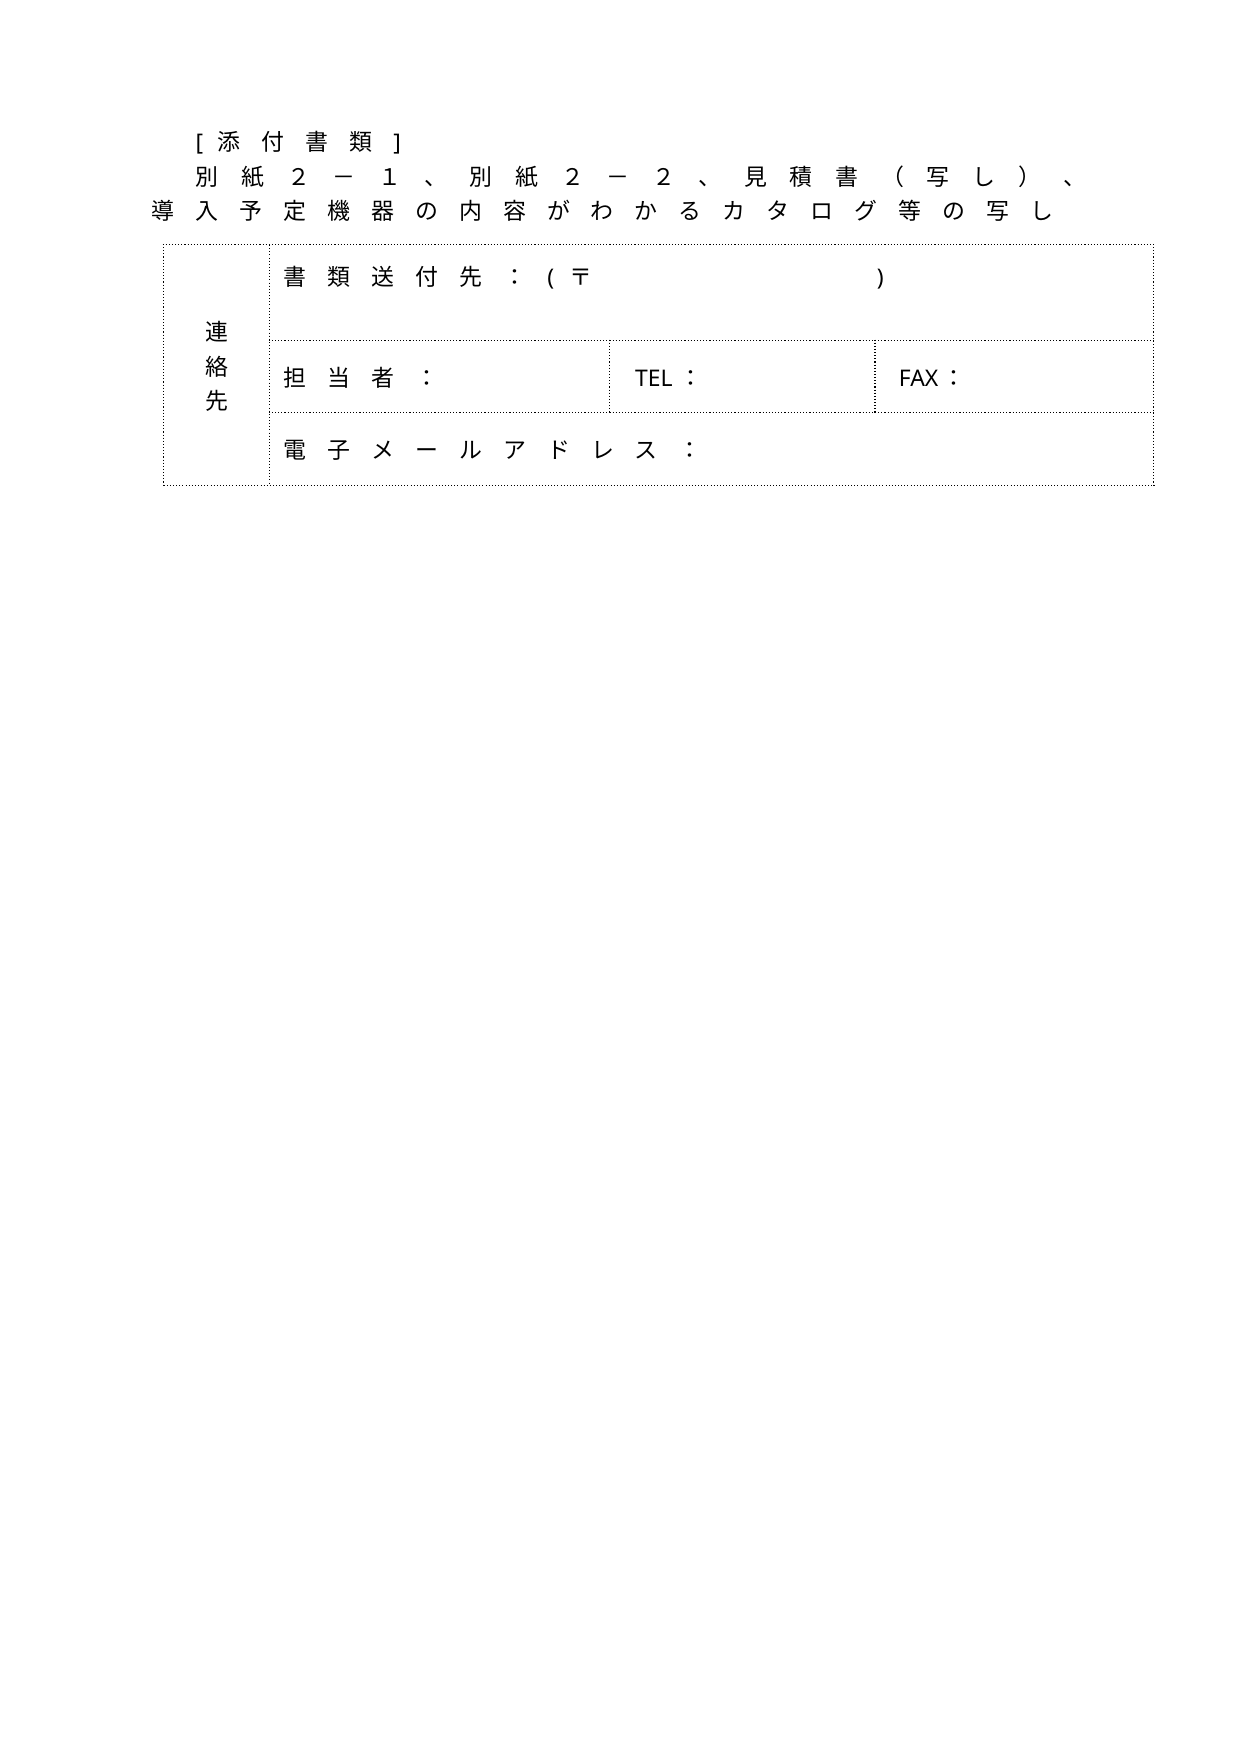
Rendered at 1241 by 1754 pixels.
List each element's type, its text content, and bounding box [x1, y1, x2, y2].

table_header 連絡先 [163, 244, 269, 485]
table_cell FAX： [875, 340, 1154, 412]
text [添付書類] [151, 123, 1118, 158]
table_cell 担当者： [269, 340, 609, 412]
table_header 書類送付先：(〒 ) [269, 244, 1154, 339]
table_cell TEL： [609, 340, 875, 412]
table_cell 電子メールアドレス： [269, 412, 1154, 485]
text 別紙２－１、別紙２－２、見積書（写し）、導入予定機器の内容がわかるカタログ等の写し [151, 158, 1110, 227]
